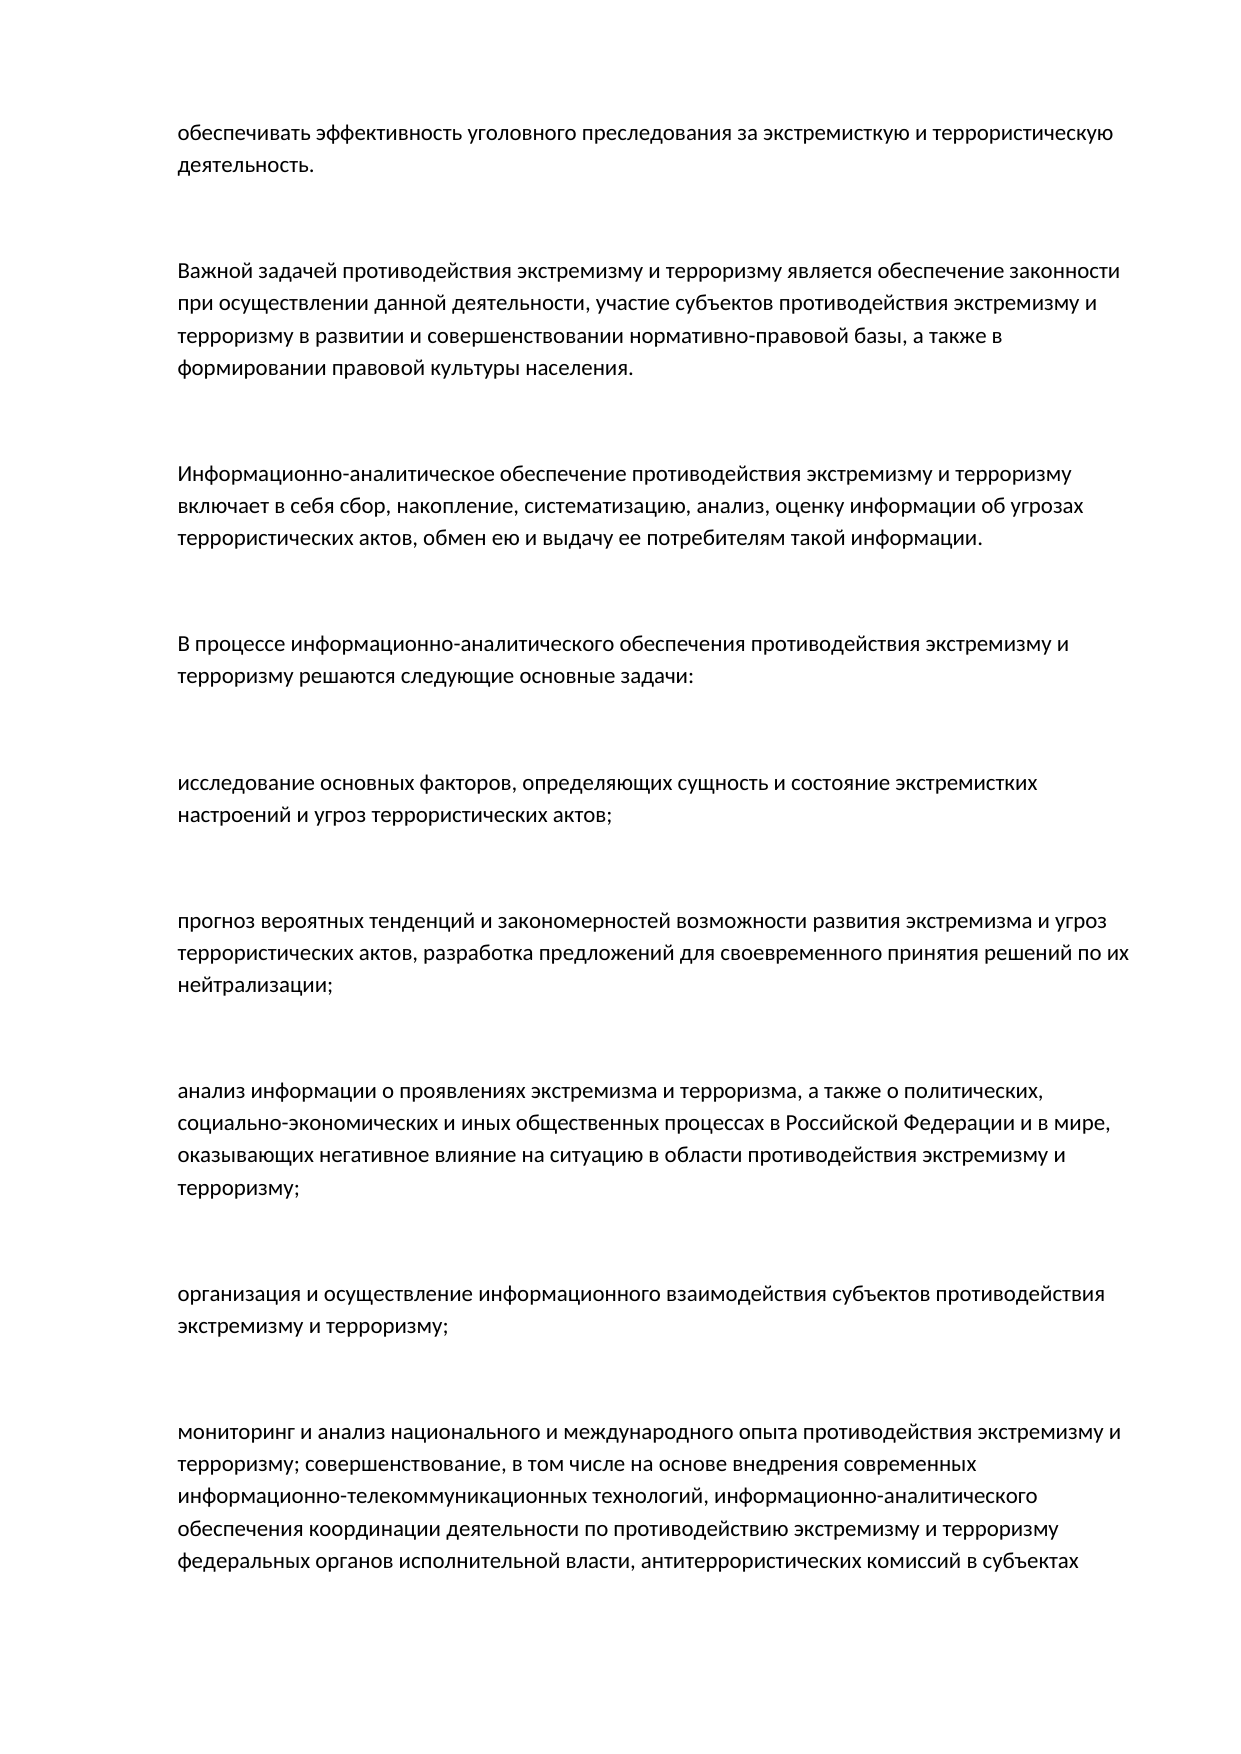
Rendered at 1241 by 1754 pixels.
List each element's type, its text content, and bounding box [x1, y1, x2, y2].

text В процессе информационно-аналитического обеспечения противодействия экстремизму и терроризму решаются следующие основные задачи: [177, 629, 1152, 689]
text Информационно-аналитическое обеспечение противодействия экстремизму и терроризму включает в себя сбор, накопление, систематизацию, анализ, оценку информации об угрозах террористических актов, обмен ею и выдачу ее потребителям такой информации. [177, 459, 1152, 551]
text обеспечивать эффективность уголовного преследования за экстремисткую и террористическую деятельность. [177, 118, 1152, 178]
text прогноз вероятных тенденций и закономерностей возможности развития экстремизма и угроз террористических актов, разработка предложений для своевременного принятия решений по их нейтрализации; [177, 906, 1152, 998]
text исследование основных факторов, определяющих сущность и состояние экстремистких настроений и угроз террористических актов; [177, 768, 1152, 828]
text организация и осуществление информационного взаимодействия субъектов противодействия экстремизму и терроризму; [177, 1279, 1152, 1339]
text анализ информации о проявлениях экстремизма и терроризма, а также о политических, социально-экономических и иных общественных процессах в Российской Федерации и в мире, оказывающих негативное влияние на ситуацию в области противодействия экстремизму и терроризму; [177, 1076, 1152, 1201]
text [177, 1417, 1152, 1574]
text Важной задачей противодействия экстремизму и терроризму является обеспечение законности при осуществлении данной деятельности, участие субъектов противодействия экстремизму и терроризму в развитии и совершенствовании нормативно-правовой базы, а также в формировании правовой культуры населения. [177, 256, 1152, 381]
